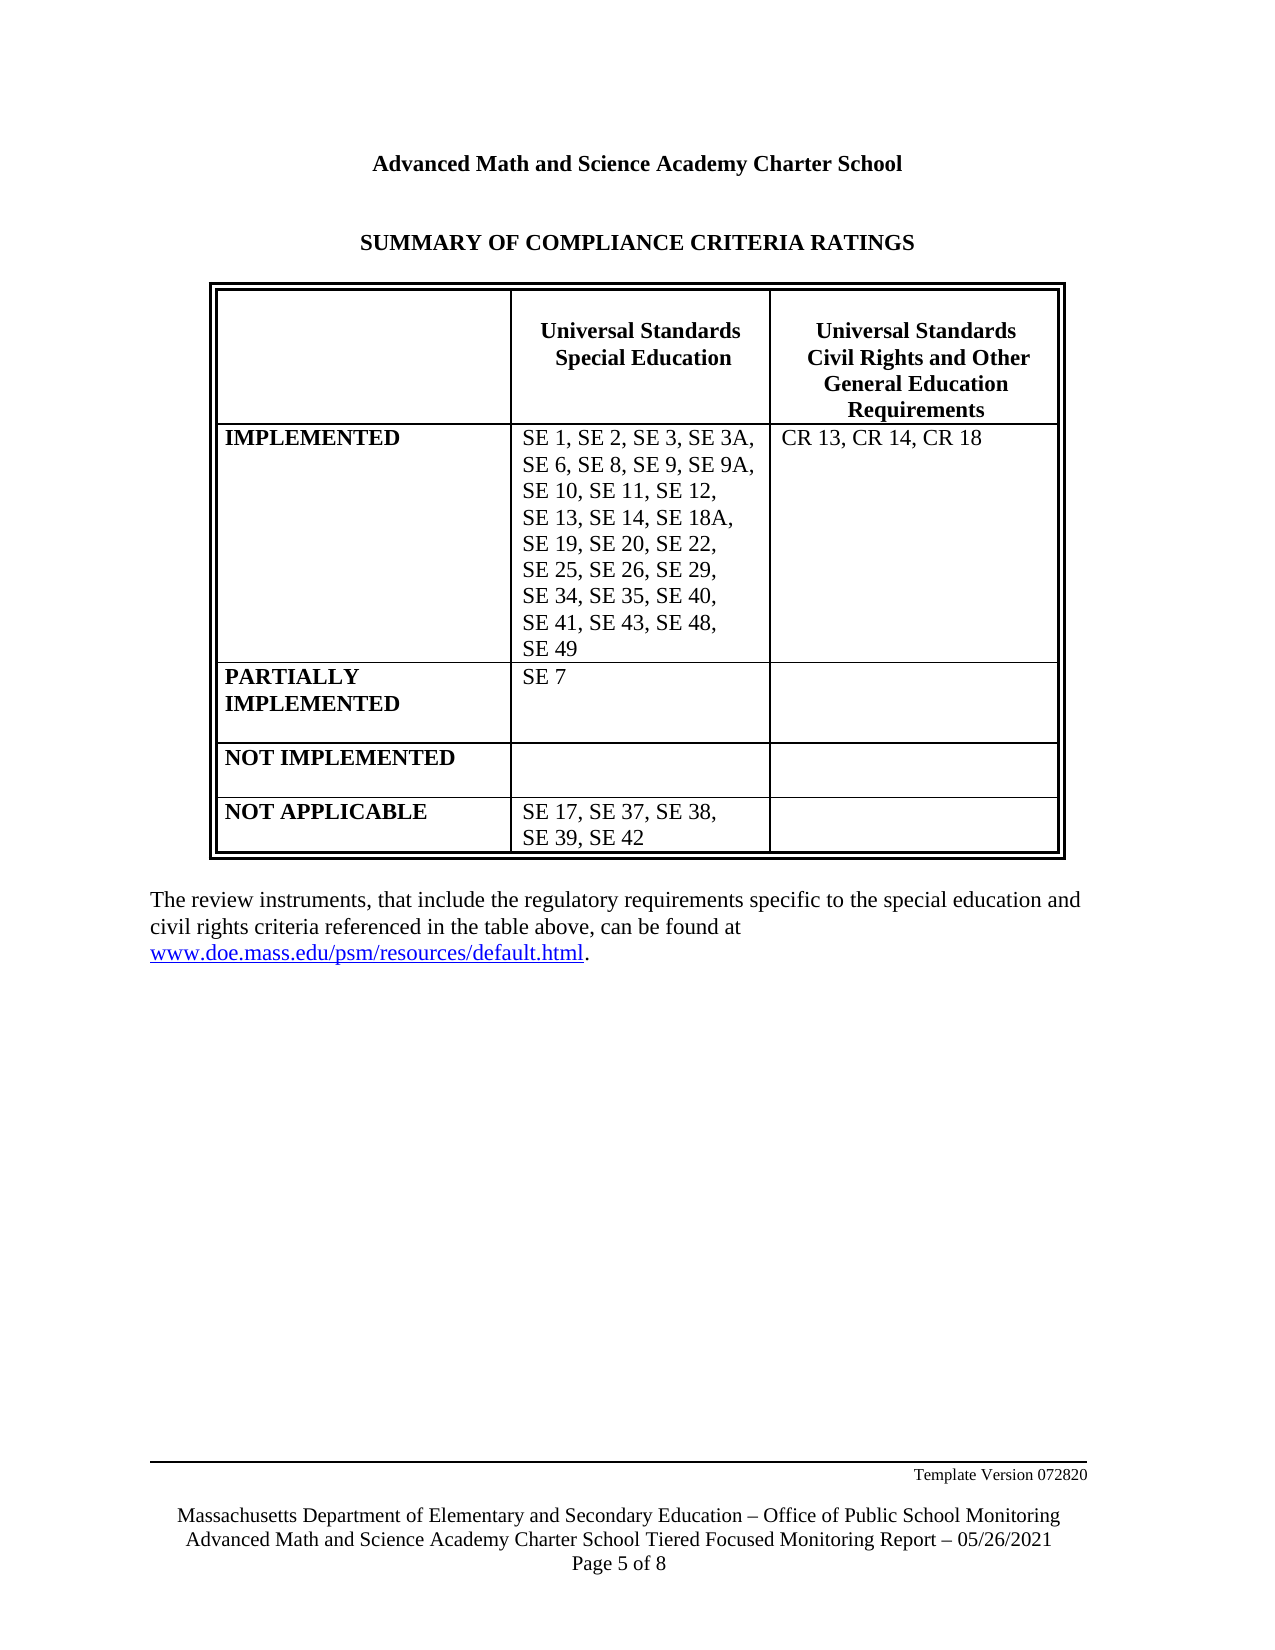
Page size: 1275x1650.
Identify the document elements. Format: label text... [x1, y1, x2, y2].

table_cell SE 1, SE 2, SE 3, SE 3A, SE 6, SE 8, SE 9, SE 9A, SE 10, SE 11, SE 12, SE 13, SE 14, SE 18A, SE 19, SE 20, SE 22, SE 25, SE 26, SE 29, SE 34, SE 35, SE 40, SE 41, SE 43, SE 48, SE 49 [512, 425, 769, 662]
table_cell [512, 744, 769, 797]
table_cell CR 13, CR 14, CR 18 [771, 425, 1057, 662]
table_cell SE 17, SE 37, SE 38, SE 39, SE 42 [512, 798, 769, 851]
table_cell PARTIALLY IMPLEMENTED [218, 663, 510, 742]
text SUMMARY OF COMPLIANCE CRITERIA RATINGS [75, 229, 1200, 255]
table_cell SE 7 [512, 663, 769, 742]
table_header Universal Standards Civil Rights and Other General Education Requirements [770, 285, 1062, 423]
table_cell NOT IMPLEMENTED [218, 744, 510, 797]
table_cell [771, 663, 1057, 742]
table_header Universal Standards Special Education [512, 291, 769, 423]
table_cell IMPLEMENTED [218, 425, 510, 662]
table_cell [771, 798, 1057, 851]
table_cell [771, 744, 1057, 797]
table_cell NOT APPLICABLE [218, 798, 510, 851]
table_header [213, 285, 511, 423]
text Advanced Math and Science Academy Charter School [150, 150, 1125, 176]
text The review instruments, that include the regulatory requirements specific to the special education and civil rights criteria referenced in the table above, can be found at www.doe.mass.edu/psm/resources/default.html. [150, 887, 1125, 966]
